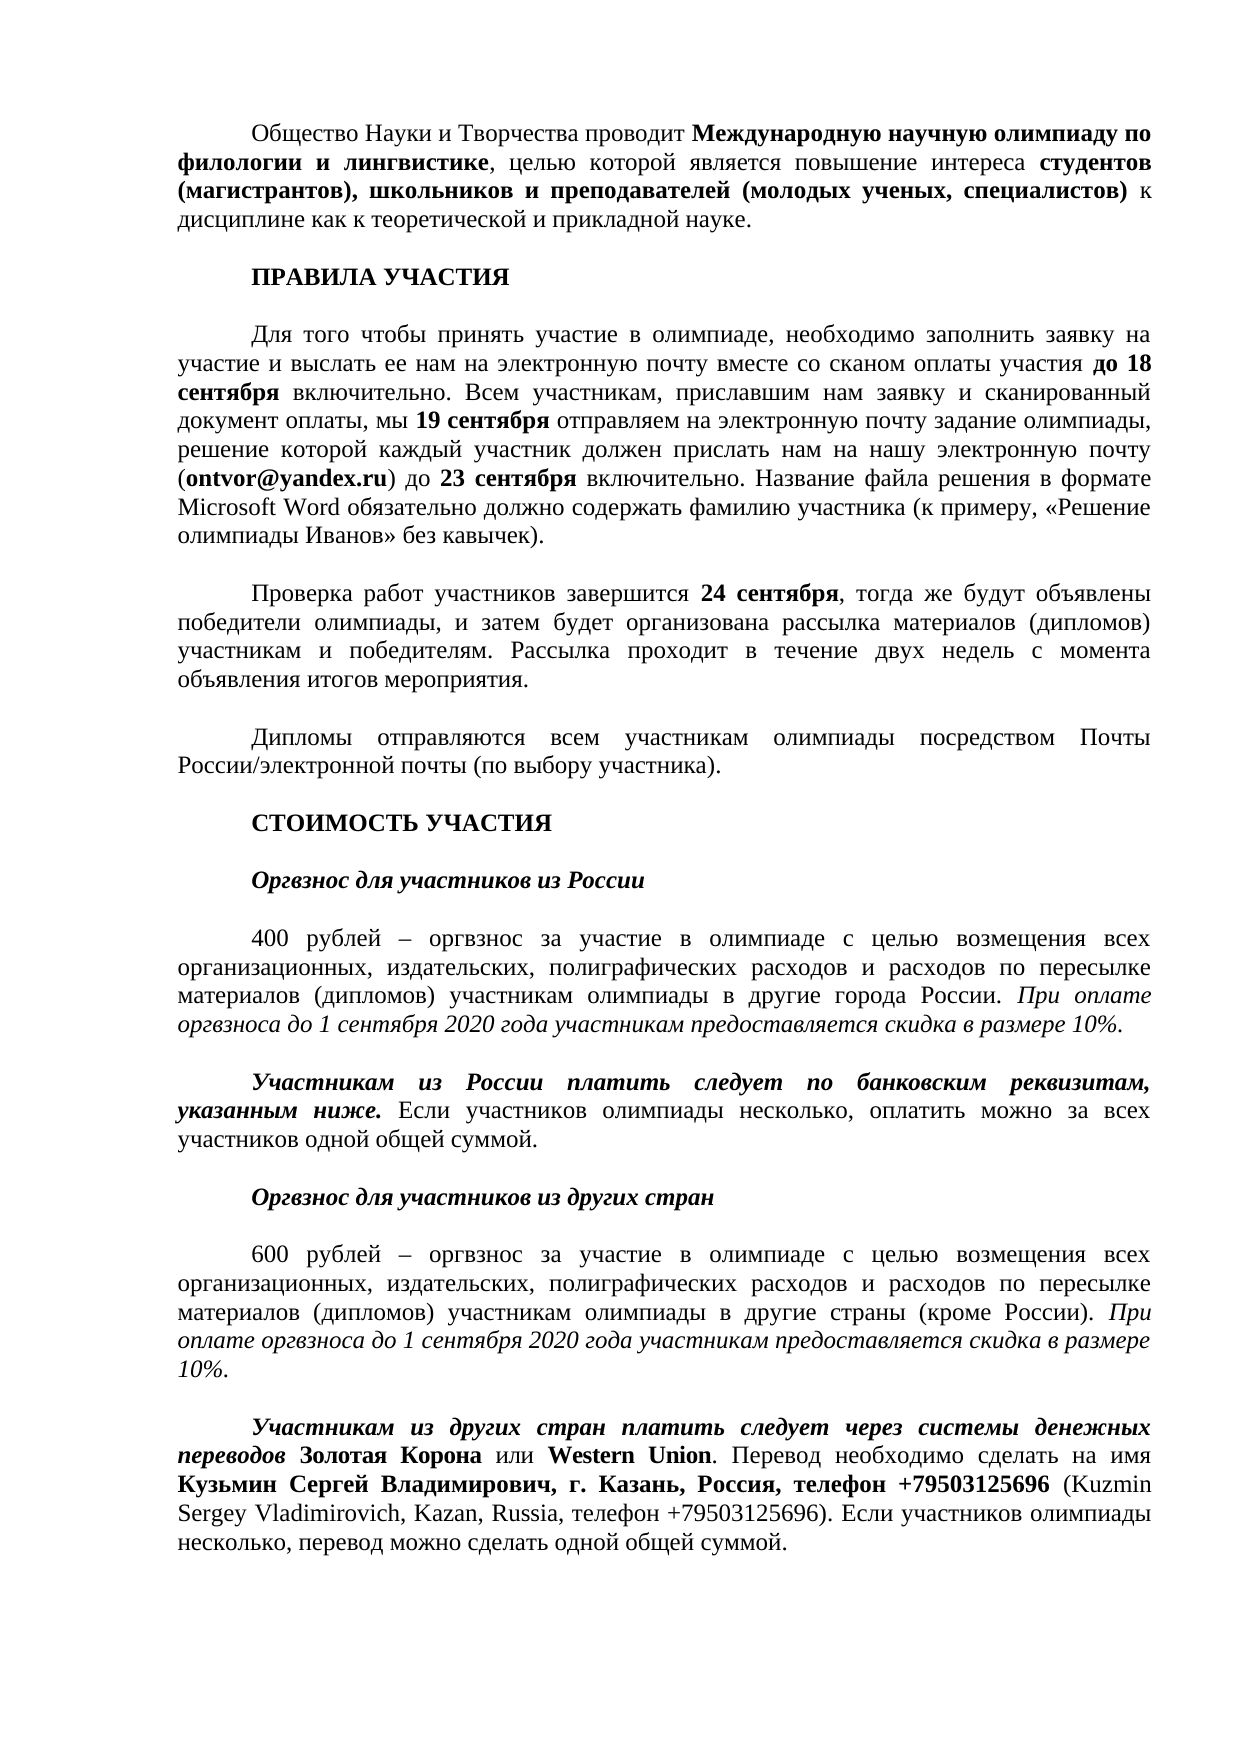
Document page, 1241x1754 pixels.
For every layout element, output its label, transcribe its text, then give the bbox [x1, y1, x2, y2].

text Проверка работ участников завершится 24 сентября, тогда же будут объявлены победители олимпиады, и затем будет организована рассылка материалов (дипломов) участникам и победителям. Рассылка проходит в течение двух недель с момента объявления итогов мероприятия. [177, 578, 1152, 693]
text Для того чтобы принять участие в олимпиаде, необходимо заполнить заявку на участие и выслать ее нам на электронную почту вместе со сканом оплаты участия до 18 сентября включительно. Всем участникам, приславшим нам заявку и сканированный документ оплаты, мы 19 сентября отправляем на электронную почту задание олимпиады, решение которой каждый участник должен прислать нам на нашу электронную почту (ontvor@yandex.ru) до 23 сентября включительно. Название файла решения в формате Microsoft Word обязательно должно содержать фамилию участника (к примеру, «Решение олимпиады Иванов» без кавычек). [177, 319, 1152, 549]
text 600 рублей – оргвзнос за участие в олимпиаде с целью возмещения всех организационных, издательских, полиграфических расходов и расходов по пересылке материалов (дипломов) участникам олимпиады в другие страны (кроме России). При оплате оргвзноса до 1 сентября 2020 года участникам предоставляется скидка в размере 10%. [177, 1239, 1152, 1383]
text Участникам из России платить следует по банковским реквизитам, указанным ниже. Если участников олимпиады несколько, оплатить можно за всех участников одной общей суммой. [177, 1067, 1152, 1153]
text Оргвзнос для участников из других стран [177, 1182, 1152, 1211]
text 400 рублей – оргвзнос за участие в олимпиаде с целью возмещения всех организационных, издательских, полиграфических расходов и расходов по пересылке материалов (дипломов) участникам олимпиады в другие города России. При оплате оргвзноса до 1 сентября 2020 года участникам предоставляется скидка в размере 10%. [177, 923, 1152, 1038]
text ПРАВИЛА УЧАСТИЯ [177, 262, 1152, 291]
text СТОИМОСТЬ УЧАСТИЯ [177, 808, 1152, 837]
text Общество Науки и Творчества проводит Международную научную олимпиаду по филологии и лингвистике, целью которой является повышение интереса студентов (магистрантов), школьников и преподавателей (молодых ученых, специалистов) к дисциплине как к теоретической и прикладной науке. [177, 118, 1152, 233]
text Участникам из других стран платить следует через системы денежных переводов Золотая Корона или Western Union. Перевод необходимо сделать на имя Кузьмин Сергей Владимирович, г. Казань, Россия, телефон +79503125696 (Kuzmin Sergey Vladimirovich, Kazan, Russia, телефон +79503125696). Если участников олимпиады несколько, перевод можно сделать одной общей суммой. [177, 1412, 1152, 1556]
text Дипломы отправляются всем участникам олимпиады посредством Почты России/электронной почты (по выбору участника). [177, 722, 1152, 779]
text Оргвзнос для участников из России [177, 866, 1152, 894]
